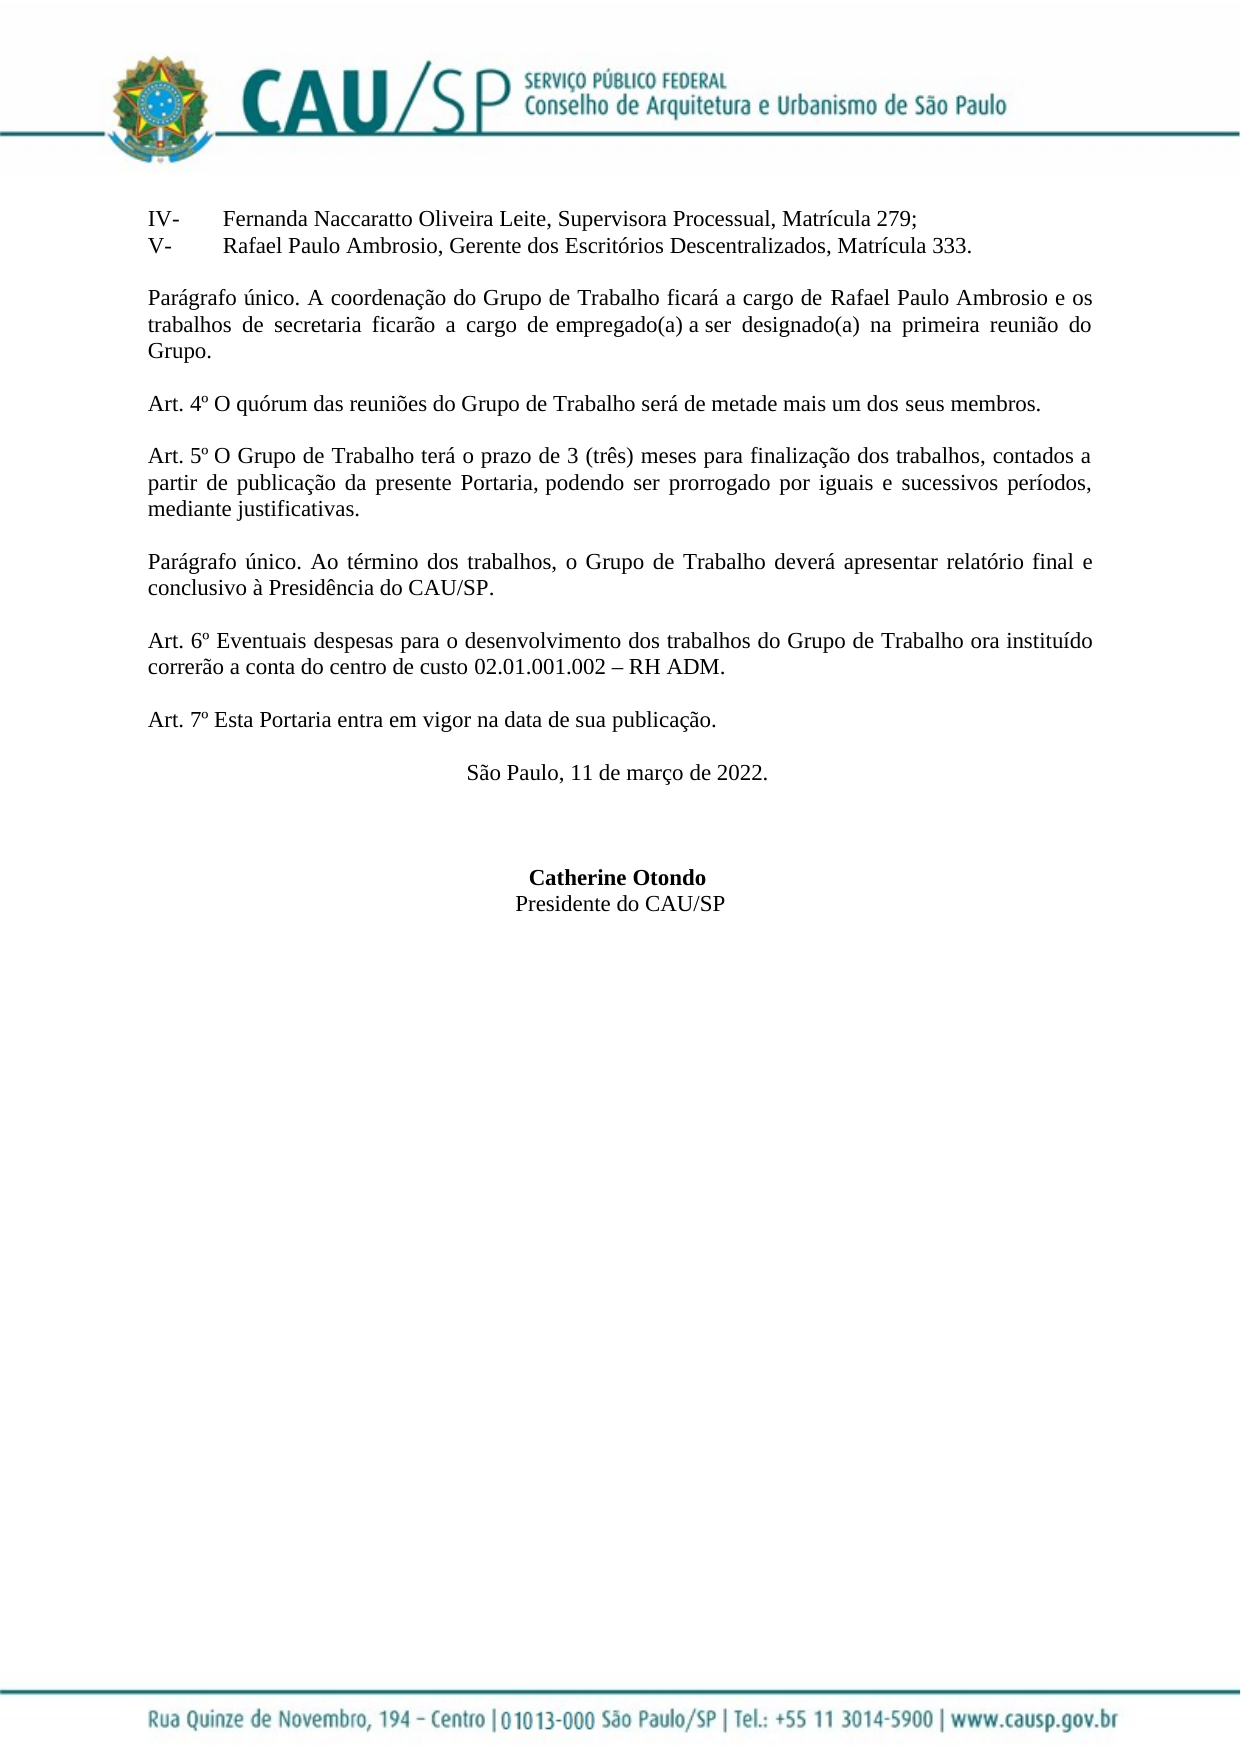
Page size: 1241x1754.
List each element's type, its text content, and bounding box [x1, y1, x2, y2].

text Catherine Otondo [148, 864, 1093, 891]
text Art. 4º O quórum das reuniões do Grupo de Trabalho será de metade mais um dos seus membros. [148, 390, 1093, 416]
text São Paulo, 11 de março de 2022. [148, 759, 1093, 785]
text Art. 5º O Grupo de Trabalho terá o prazo de 3 (três) meses para finalização dos trabalhos, contados a partir de publicação da presente Portaria, podendo ser prorrogado por iguais e sucessivos períodos, mediante justificativas. [148, 442, 1093, 522]
text Parágrafo único. Ao término dos trabalhos, o Grupo de Trabalho deverá apresentar relatório final e conclusivo à Presidência do CAU/SP. [148, 548, 1093, 601]
list Rafael Paulo Ambrosio, Gerente dos Escritórios Descentralizados, Matrícula 333. [148, 232, 1093, 258]
picture [0, 3, 1241, 174]
text Presidente do CAU/SP [148, 891, 1093, 917]
picture [0, 1670, 1241, 1753]
text Parágrafo único. A coordenação do Grupo de Trabalho ficará a cargo de Rafael Paulo Ambrosio e os trabalhos de secretaria ficarão a cargo de empregado(a) a ser designado(a) na primeira reunião do Grupo. [148, 284, 1093, 363]
text Art. 6º Eventuais despesas para o desenvolvimento dos trabalhos do Grupo de Trabalho ora instituído correrão a conta do centro de custo 02.01.001.002 – RH ADM. [148, 627, 1093, 680]
list Fernanda Naccaratto Oliveira Leite, Supervisora Processual, Matrícula 279; [148, 205, 1093, 232]
text Art. 7º Esta Portaria entra em vigor na data de sua publicação. [148, 706, 1093, 732]
